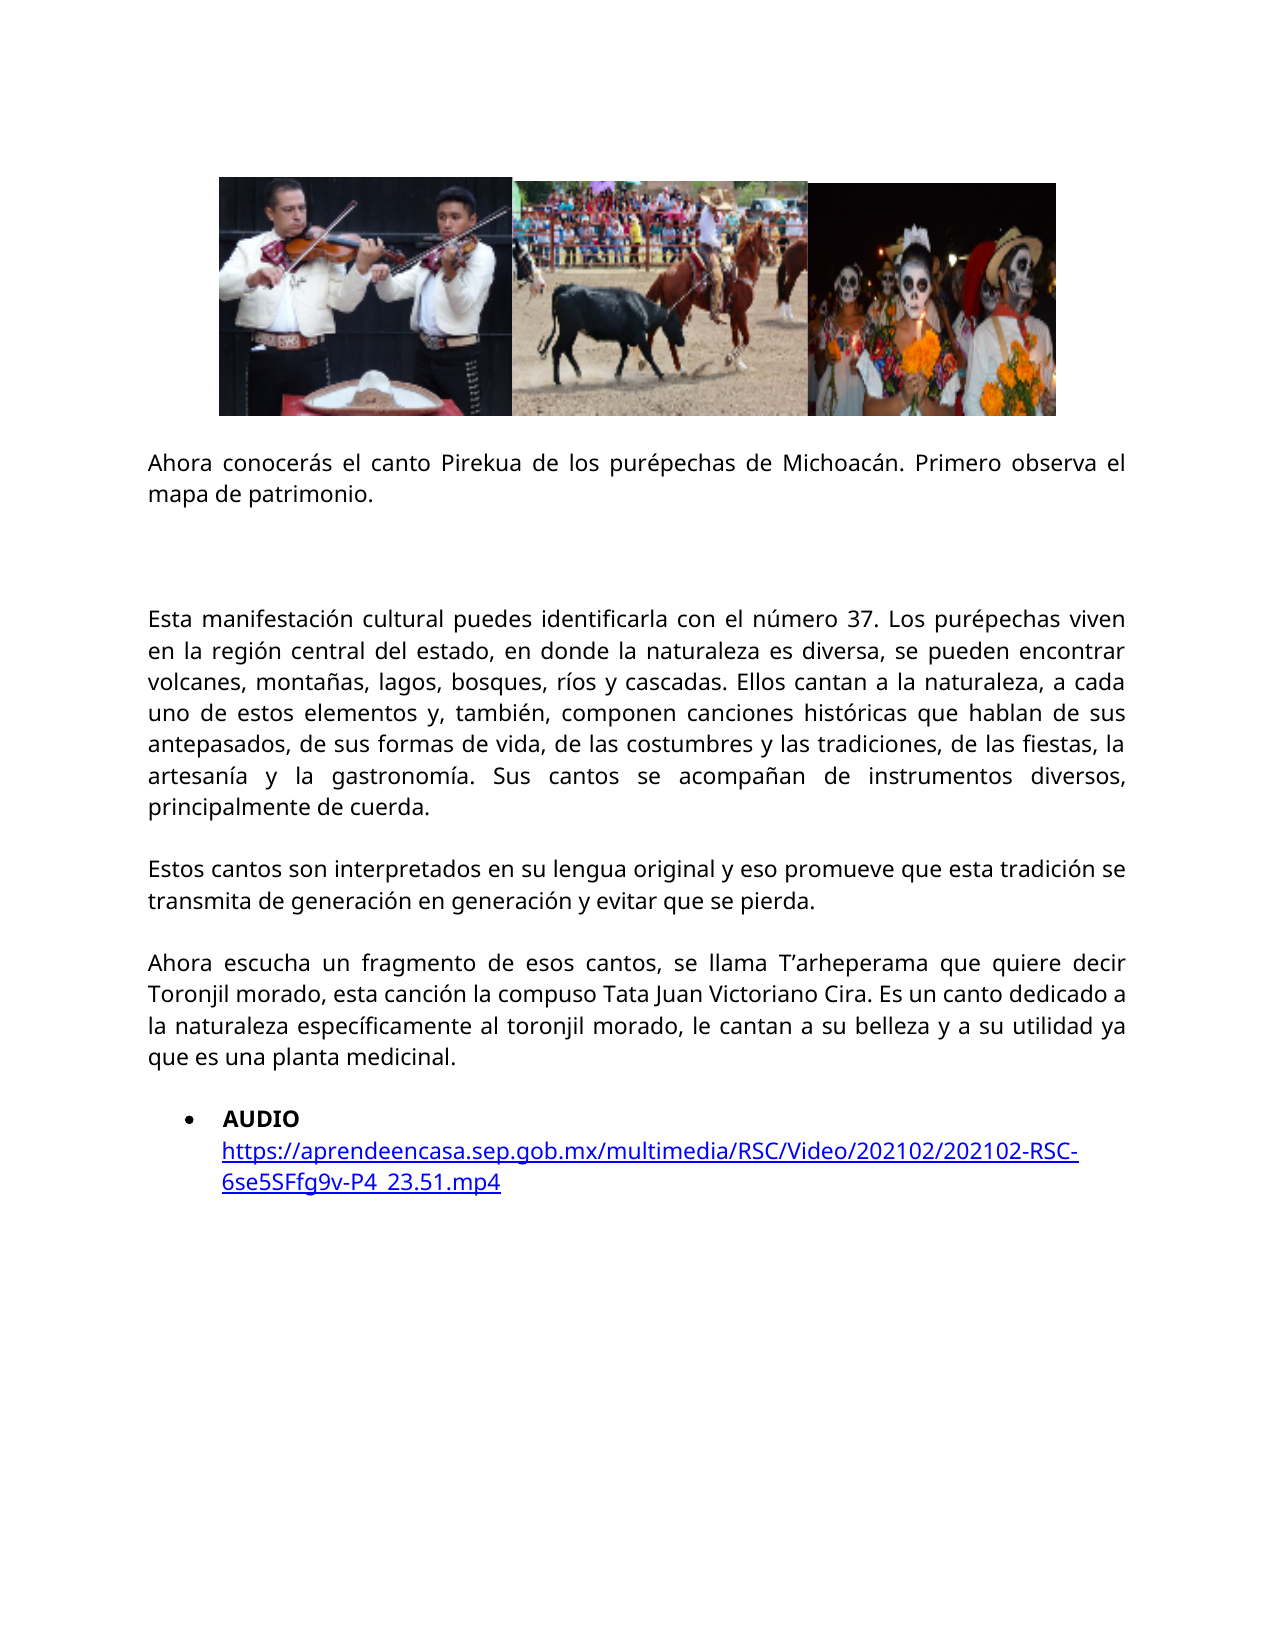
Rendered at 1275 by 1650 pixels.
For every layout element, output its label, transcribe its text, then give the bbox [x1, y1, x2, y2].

text Ahora escucha un fragmento de esos cantos, se llama T’arheperama que quiere decir Toronjil morado, esta canción la compuso Tata Juan Victoriano Cira. Es un canto dedicado a la naturaleza específicamente al toronjil morado, le cantan a su belleza y a su utilidad ya que es una planta medicinal. [148, 947, 1127, 1072]
text https://aprendeencasa.sep.gob.mx/multimedia/RSC/Video/202102/202102-RSC-6se5SFfg9v-P4_23.51.mp4 [221, 1135, 1127, 1197]
text Esta manifestación cultural puedes identificarla con el número 37. Los purépechas viven en la región central del estado, en donde la naturaleza es diversa, se pueden encontrar volcanes, montañas, lagos, bosques, ríos y cascadas. Ellos cantan a la naturaleza, a cada uno de estos elementos y, también, componen canciones históricas que hablan de sus antepasados, de sus formas de vida, de las costumbres y las tradiciones, de las fiestas, la artesanía y la gastronomía. Sus cantos se acompañan de instrumentos diversos, principalmente de cuerda. [148, 603, 1127, 822]
list AUDIO [185, 1103, 1127, 1135]
text Estos cantos son interpretados en su lengua original y eso promueve que esta tradición se transmita de generación en generación y evitar que se pierda. [148, 853, 1127, 916]
text Ahora conocerás el canto Pirekua de los purépechas de Michoacán. Primero observa el mapa de patrimonio. [148, 447, 1127, 510]
picture [219, 177, 1056, 416]
